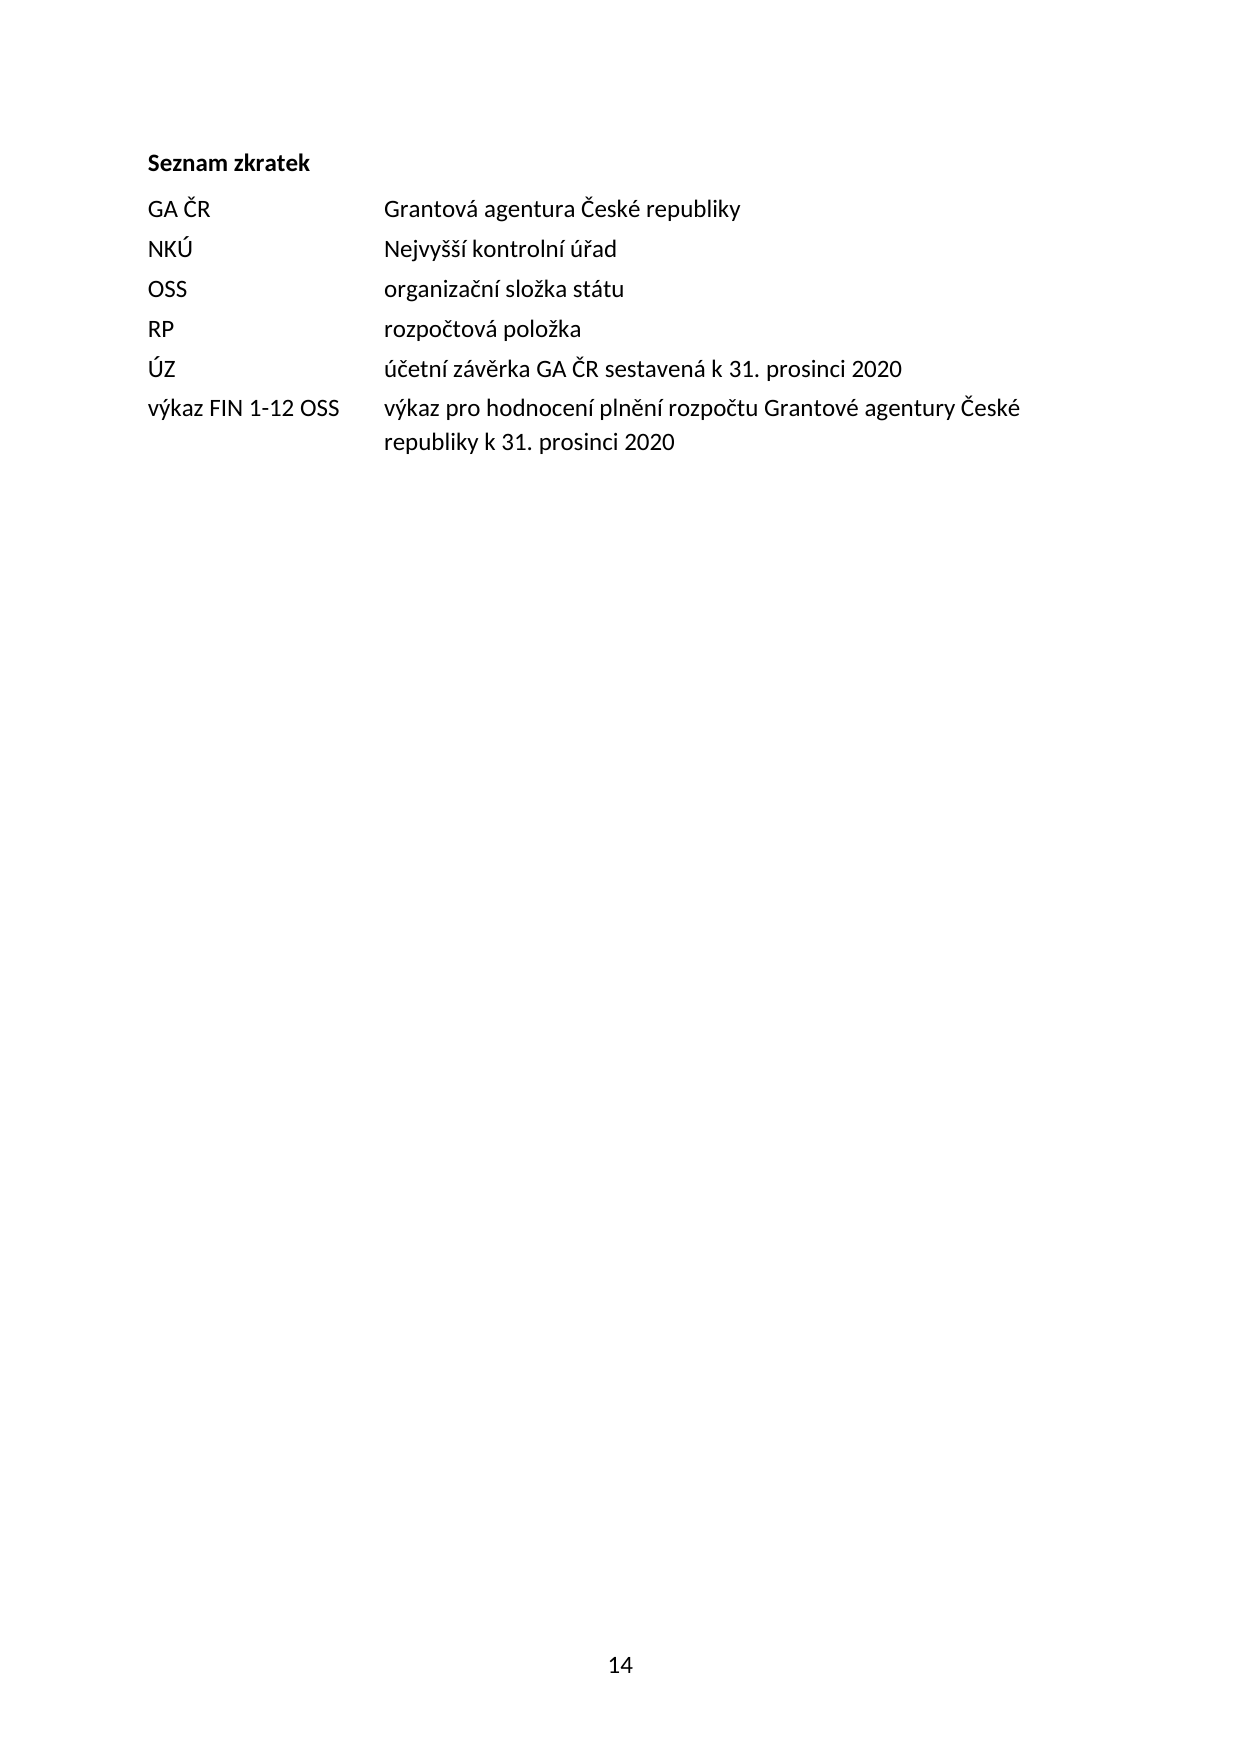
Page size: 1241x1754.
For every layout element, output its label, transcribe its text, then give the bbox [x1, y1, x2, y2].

text RP rozpočtová položka [148, 313, 1093, 343]
text ÚZ účetní závěrka GA ČR sestavená k 31. prosinci 2020 [148, 353, 1093, 383]
text Seznam zkratek [148, 148, 1093, 178]
text NKÚ Nejvyšší kontrolní úřad [148, 233, 1093, 264]
text OSS organizační složka státu [148, 273, 1093, 304]
text GA ČR Grantová agentura České republiky [148, 194, 1093, 224]
text výkaz FIN 1-12 OSS výkaz pro hodnocení plnění rozpočtu Grantové agentury České republiky k 31. prosinci 2020 [148, 393, 1093, 457]
